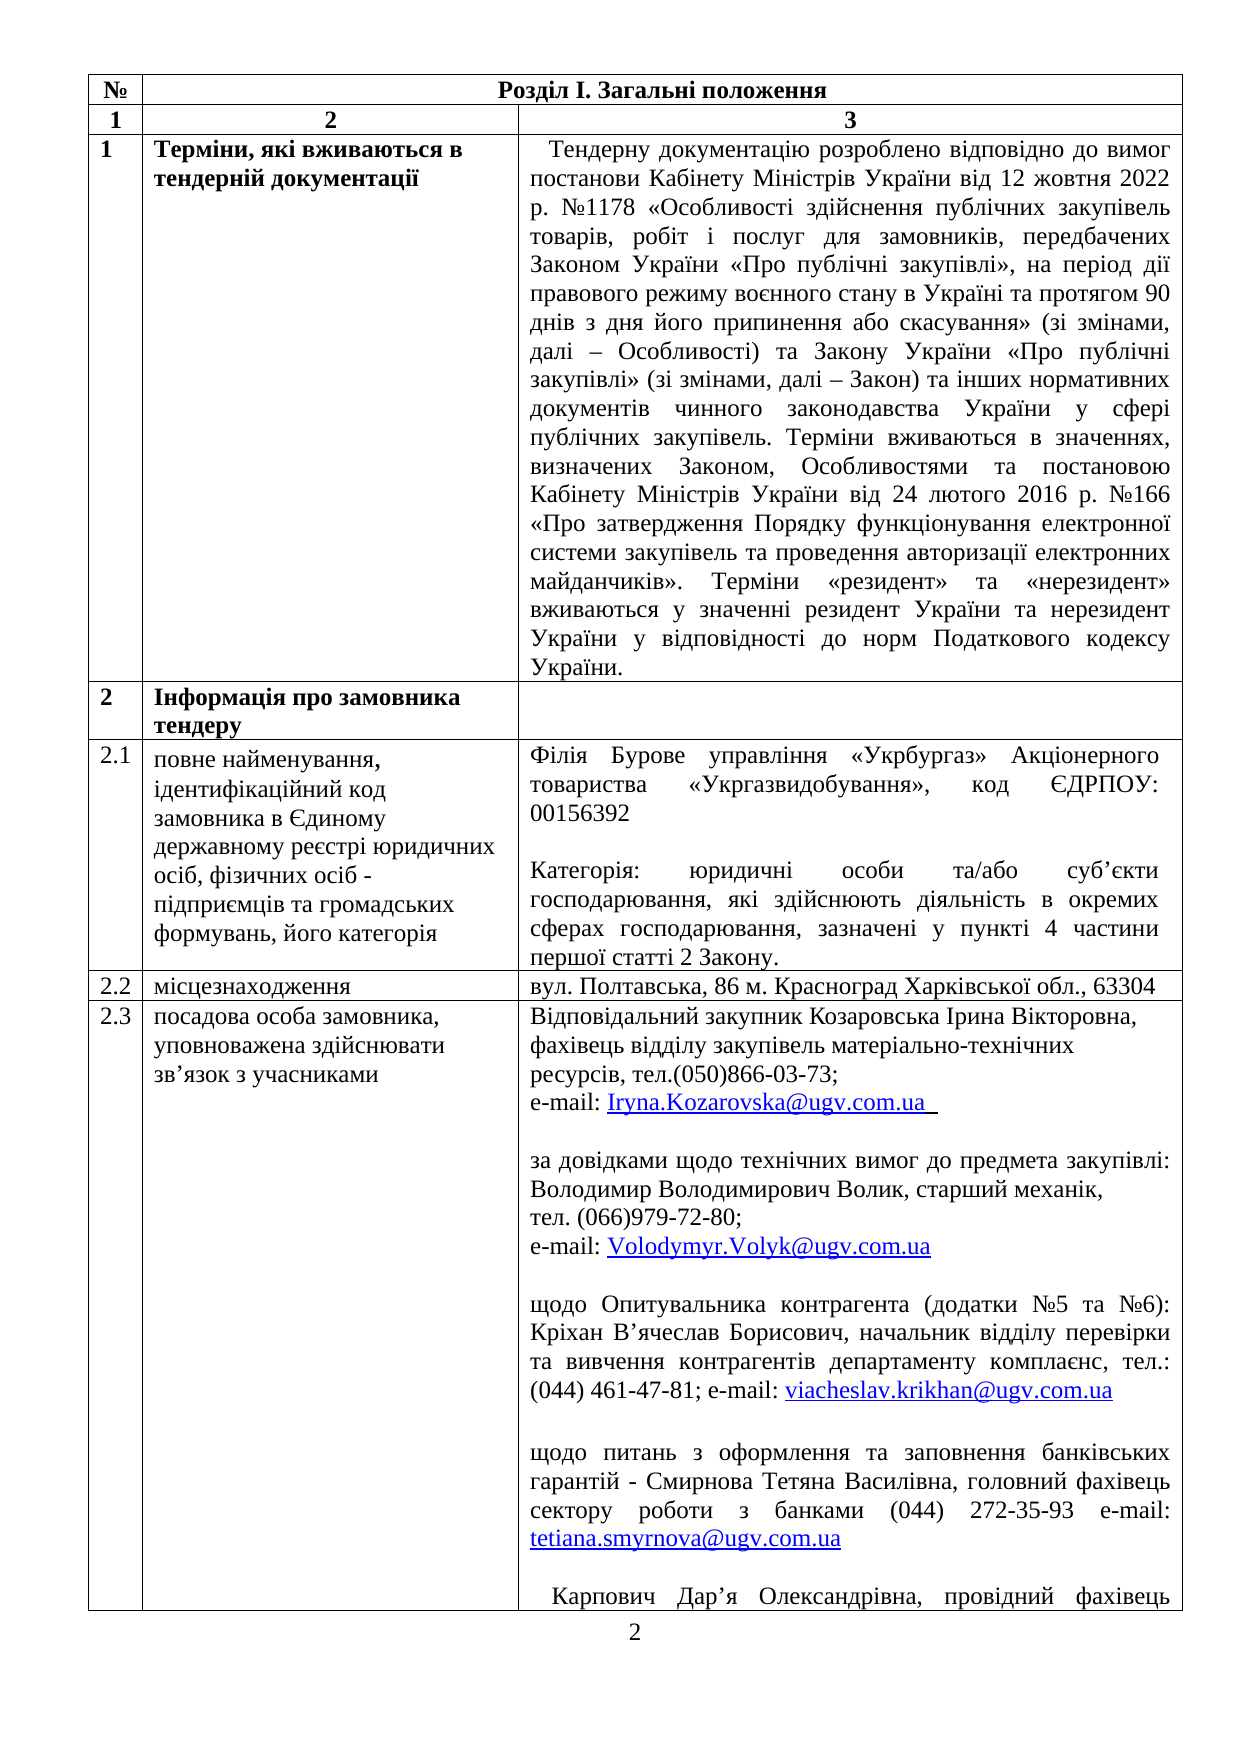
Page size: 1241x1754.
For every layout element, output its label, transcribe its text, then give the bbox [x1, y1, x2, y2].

table_cell 2.2 [89, 971, 142, 1000]
table_cell Філія Бурове управління «Укрбургаз» Акціонерного товариства «Укргазвидобування», код ЄДРПОУ: 00156392 Категорія: юридичні особи та/або суб’єкти господарювання, які здійснюють діяльність в окремих сферах господарювання, зазначені у пункті 4 частини першої статті 2 Закону. [519, 740, 1182, 970]
table_cell [519, 682, 1182, 739]
table_cell 2.1 [89, 740, 142, 970]
table_cell 1 [89, 105, 142, 133]
table_cell вул. Полтавська, 86 м. Красноград Харківської обл., 63304 [519, 971, 1182, 1000]
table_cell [143, 1001, 518, 1610]
table_cell 1 [89, 135, 142, 681]
table_cell Терміни, які вживаються в тендерній документації [143, 135, 518, 681]
table_header № [89, 75, 142, 104]
table_cell 2 [89, 682, 142, 739]
table_header Розділ І. Загальні положення [143, 75, 1182, 104]
table_cell 2 [143, 105, 518, 133]
table_cell місцезнаходження [143, 971, 518, 1000]
table_cell 2.3 [89, 1001, 142, 1610]
table_cell 3 [519, 105, 1182, 133]
table_cell Тендерну документацію розроблено відповідно до вимог постанови Кабінету Міністрів України від 12 жовтня 2022 р. №1178 «Особливості здійснення публічних закупівель товарів, робіт і послуг для замовників, передбачених Законом України «Про публічні закупівлі», на період дії правового режиму воєнного стану в Україні та протягом 90 днів з дня його припинення або скасування» (зі змінами, далі – Особливості) та Закону України «Про публічні закупівлі» (зі змінами, далі – Закон) та інших нормативних документів чинного законодавства України у сфері публічних закупівель. Терміни вживаються в значеннях, визначених Законом, Особливостями та постановою Кабінету Міністрів України від 24 лютого 2016 р. №166 «Про затвердження Порядку функціонування електронної системи закупівель та проведення авторизації електронних майданчиків». Терміни «резидент» та «нерезидент» вживаються у значенні резидент України та нерезидент України у відповідності до норм Податкового кодексу України. [519, 135, 1182, 681]
table_cell повне найменування, ідентифікаційний код замовника в Єдиному державному реєстрі юридичних осіб, фізичних осіб - підприємців та громадських формувань, його категорія [143, 740, 518, 970]
table_cell Інформація про замовника тендеру [143, 682, 518, 739]
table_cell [519, 1001, 1182, 1610]
